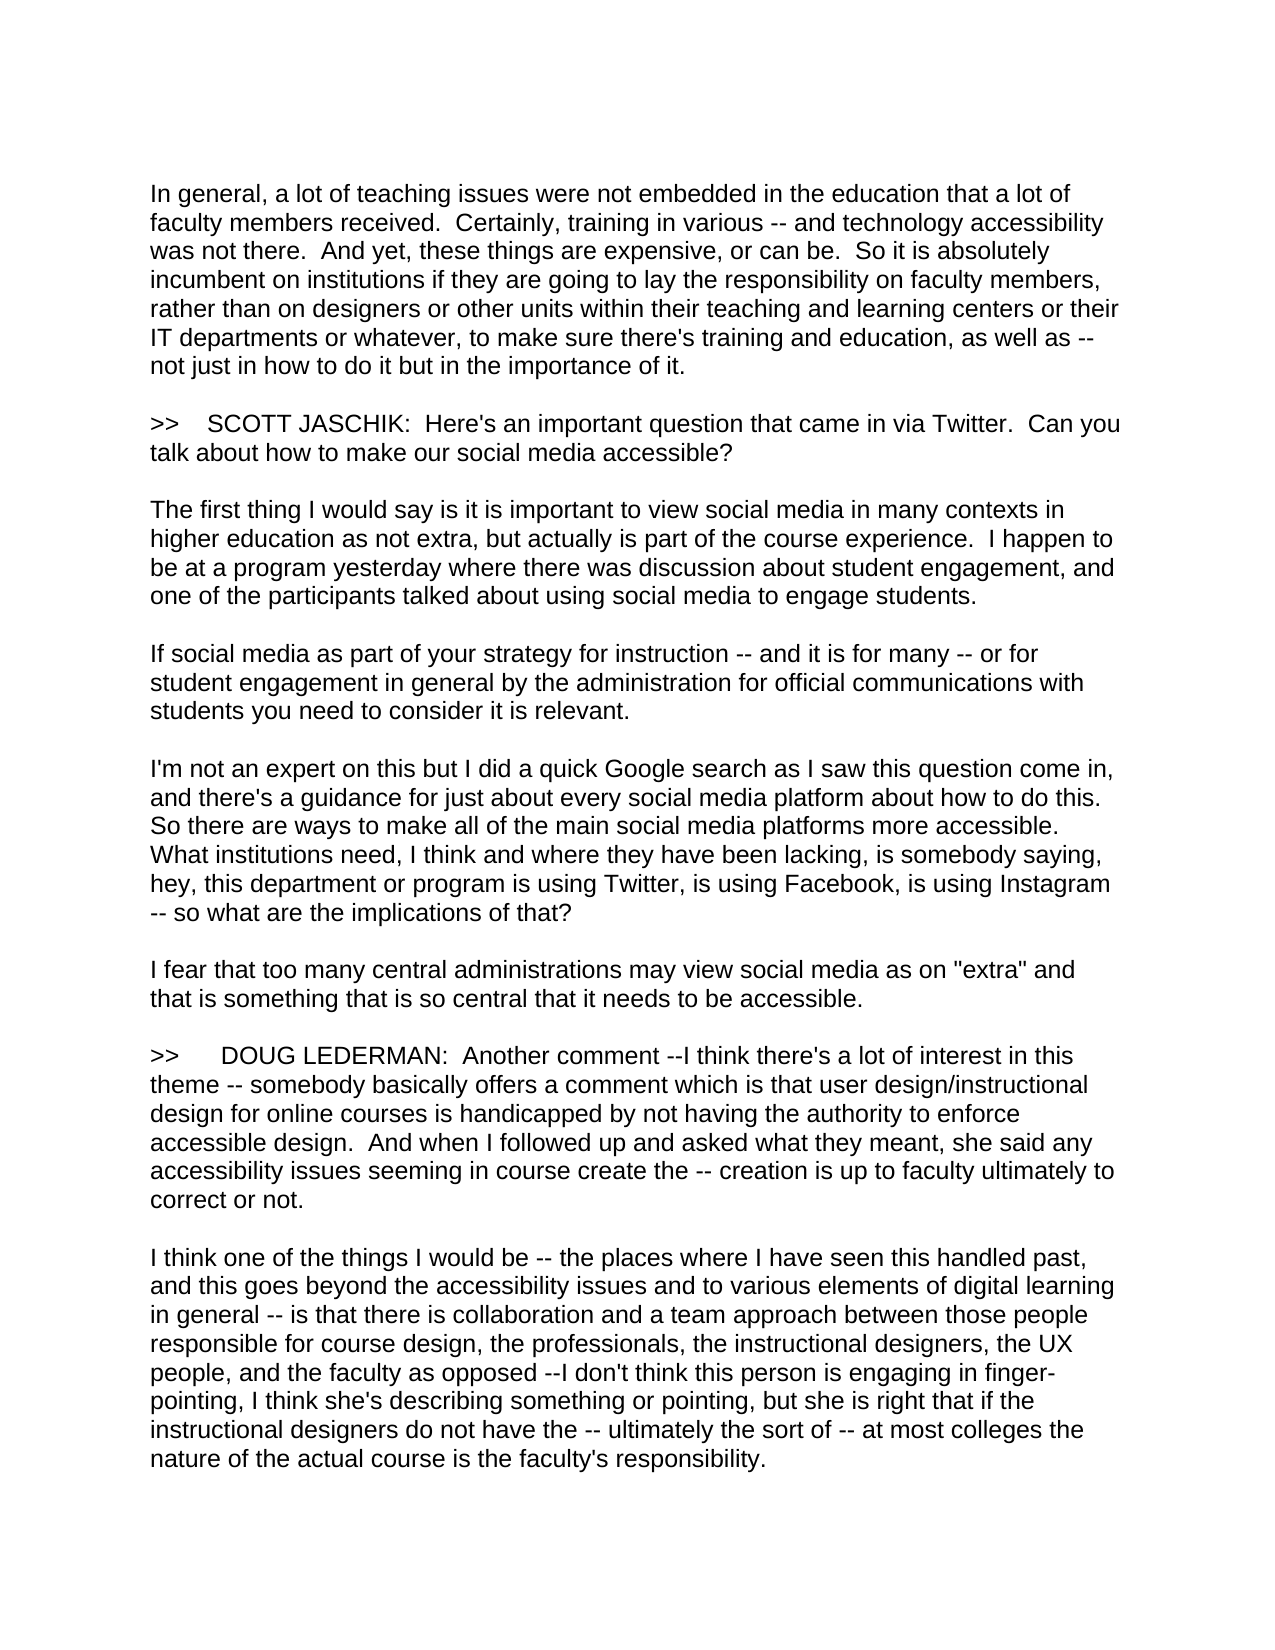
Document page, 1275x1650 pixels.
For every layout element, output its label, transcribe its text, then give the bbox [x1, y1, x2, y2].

text >> SCOTT JASCHIK: Here's an important question that came in via Twitter. Can you talk about how to make our social media accessible? [150, 409, 1125, 466]
text >> DOUG LEDERMAN: Another comment --I think there's a lot of interest in this theme -- somebody basically offers a comment which is that user design/instructional design for online courses is handicapped by not having the authority to enforce accessible design. And when I followed up and asked what they meant, she said any accessibility issues seeming in course create the -- creation is up to faculty ultimately to correct or not. [150, 1041, 1125, 1214]
text If social media as part of your strategy for instruction -- and it is for many -- or for student engagement in general by the administration for official communications with students you need to consider it is relevant. [150, 639, 1125, 725]
text I fear that too many central administrations may view social media as on "extra" and that is something that is so central that it needs to be accessible. [150, 955, 1125, 1012]
text I'm not an expert on this but I did a quick Google search as I saw this question come in, and there's a guidance for just about every social media platform about how to do this. So there are ways to make all of the main social media platforms more accessible. What institutions need, I think and where they have been lacking, is somebody saying, hey, this department or program is using Twitter, is using Facebook, is using Instagram -- so what are the implications of that? [150, 754, 1125, 926]
text The first thing I would say is it is important to view social media in many contexts in higher education as not extra, but actually is part of the course experience. I happen to be at a program yesterday where there was discussion about student engagement, and one of the participants talked about using social media to engage students. [150, 495, 1125, 610]
text In general, a lot of teaching issues were not embedded in the education that a lot of faculty members received. Certainly, training in various -- and technology accessibility was not there. And yet, these things are expensive, or can be. So it is absolutely incumbent on institutions if they are going to lay the responsibility on faculty members, rather than on designers or other units within their teaching and learning centers or their IT departments or whatever, to make sure there's training and education, as well as -- not just in how to do it but in the importance of it. [150, 179, 1125, 380]
text I think one of the things I would be -- the places where I have seen this handled past, and this goes beyond the accessibility issues and to various elements of digital learning in general -- is that there is collaboration and a team approach between those people responsible for course design, the professionals, the instructional designers, the UX people, and the faculty as opposed --I don't think this person is engaging in finger-pointing, I think she's describing something or pointing, but she is right that if the instructional designers do not have the -- ultimately the sort of -- at most colleges the nature of the actual course is the faculty's responsibility. [150, 1242, 1125, 1472]
